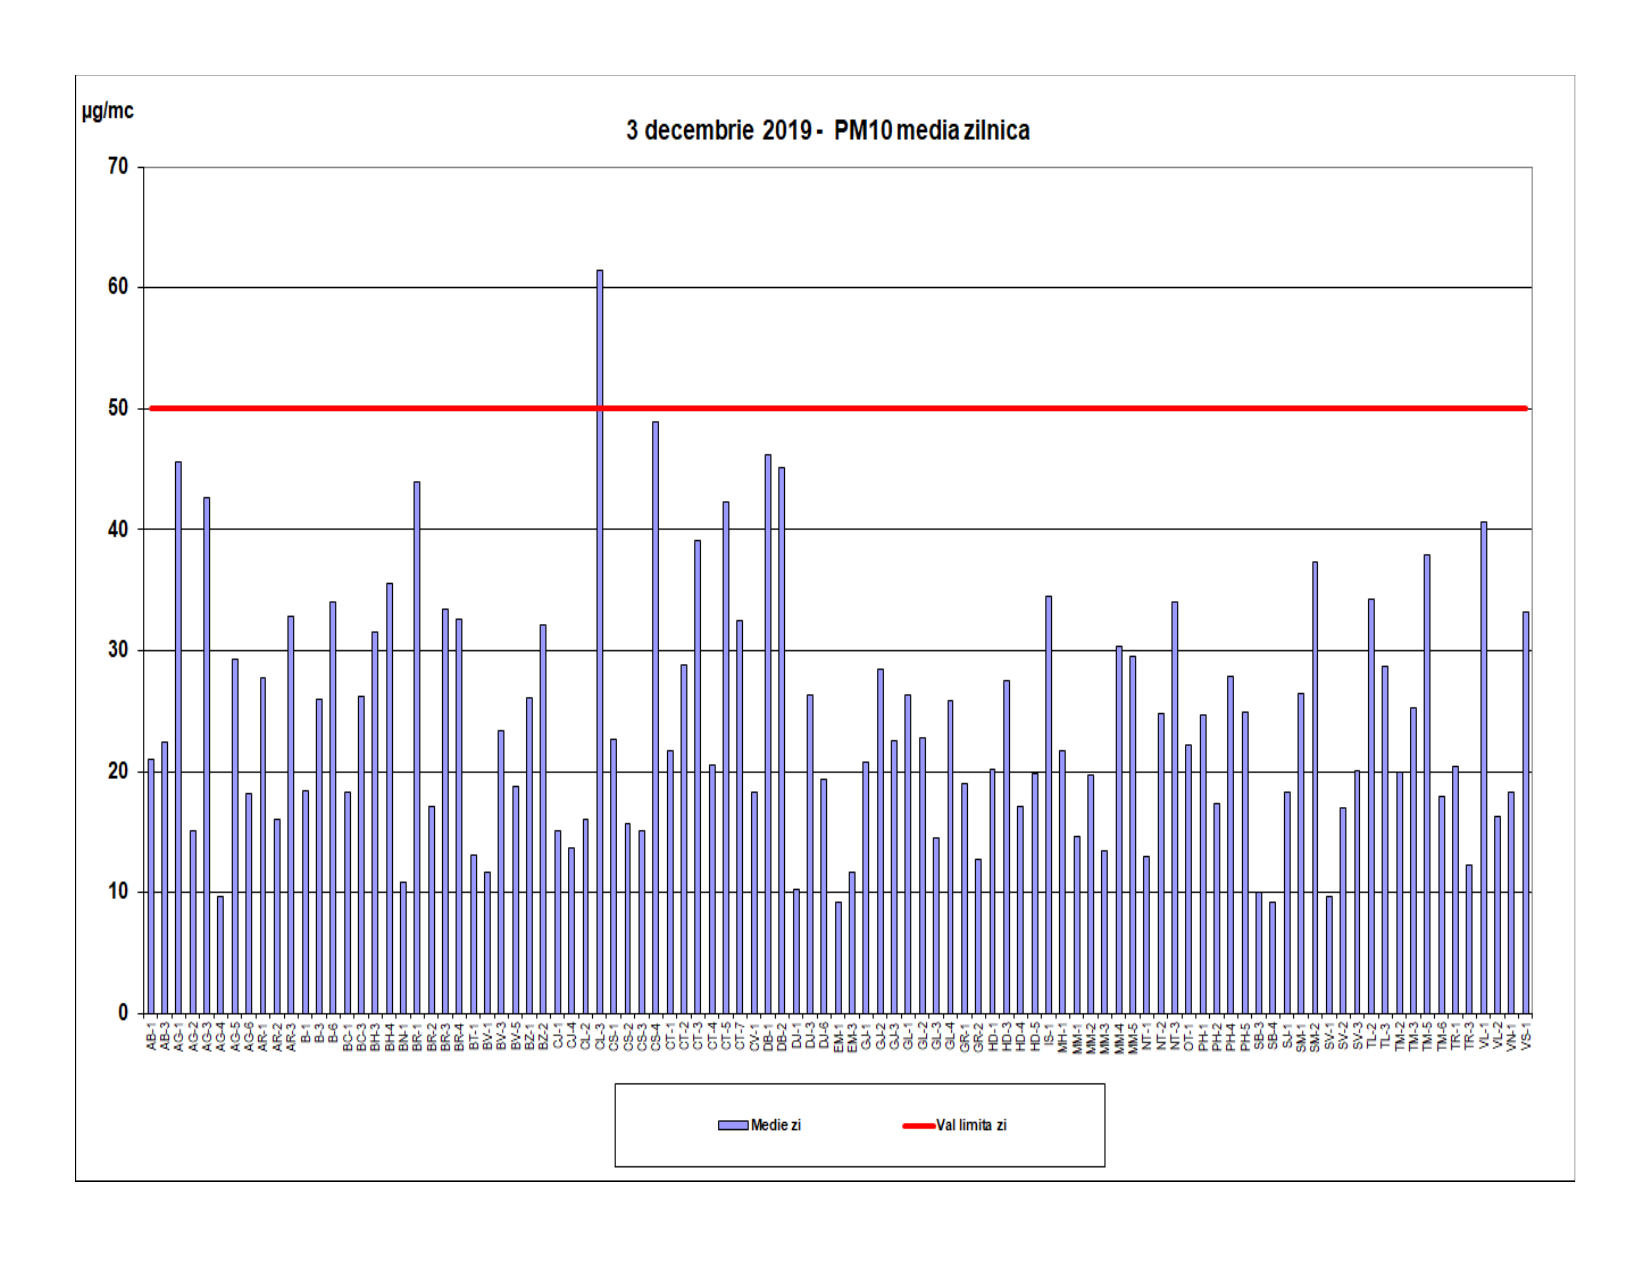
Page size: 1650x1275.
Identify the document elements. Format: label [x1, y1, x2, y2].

picture [75, 75, 1575, 1182]
